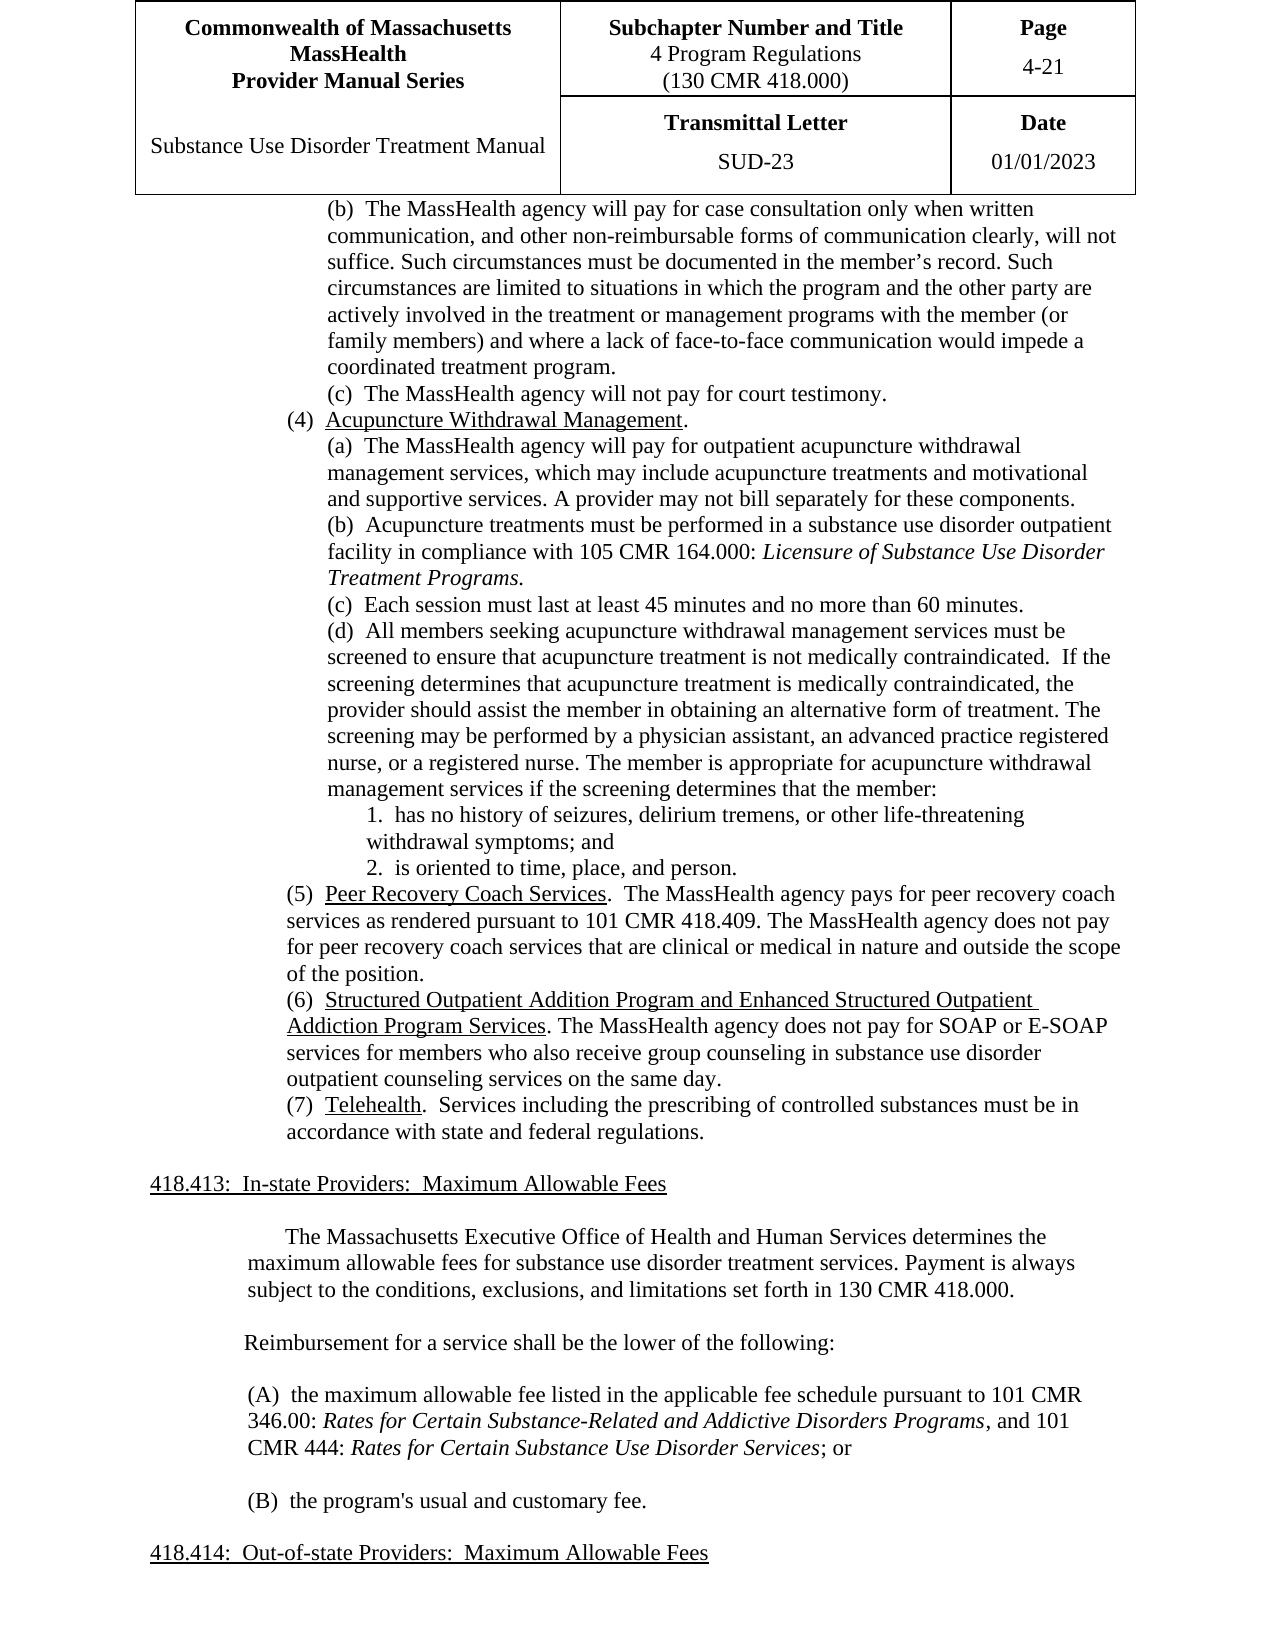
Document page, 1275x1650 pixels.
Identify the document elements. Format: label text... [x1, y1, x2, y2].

text (B) the program's usual and customary fee. [247, 1487, 1125, 1513]
text Reimbursement for a service shall be the lower of the following: [244, 1328, 1125, 1355]
table_cell Transmittal Letter SUD-23 [561, 97, 950, 194]
text 418.413: In-state Providers: Maximum Allowable Fees [150, 1170, 1125, 1197]
text (d) All members seeking acupuncture withdrawal management services must be screened to ensure that acupuncture treatment is not medically contraindicated. If the screening determines that acupuncture treatment is medically contraindicated, the provider should assist the member in obtaining an alternative form of treatment. The screening may be performed by a physician assistant, an advanced practice registered nurse, or a registered nurse. The member is appropriate for acupuncture withdrawal management services if the screening determines that the member: [327, 617, 1125, 801]
text (5) Peer Recovery Coach Services. The MassHealth agency pays for peer recovery coach services as rendered pursuant to 101 CMR 418.409. The MassHealth agency does not pay for peer recovery coach services that are clinical or medical in nature and outside the scope of the position. [286, 881, 1125, 986]
text (b) Acupuncture treatments must be performed in a substance use disorder outpatient facility in compliance with 105 CMR 164.000: Licensure of Substance Use Disorder Treatment Programs. [327, 512, 1125, 591]
text The Massachusetts Executive Office of Health and Human Services determines the maximum allowable fees for substance use disorder treatment services. Payment is always subject to the conditions, exclusions, and limitations set forth in 130 CMR 418.000. [247, 1223, 1125, 1302]
text (4) Acupuncture Withdrawal Management. [286, 406, 1125, 432]
text (a) The MassHealth agency will pay for outpatient acupuncture withdrawal management services, which may include acupuncture treatments and motivational and supportive services. A provider may not bill separately for these components. [327, 432, 1125, 512]
text (7) Telehealth. Services including the prescribing of controlled substances must be in accordance with state and federal regulations. [286, 1091, 1125, 1144]
text (A) the maximum allowable fee listed in the applicable fee schedule pursuant to 101 CMR 346.00: Rates for Certain Substance-Related and Addictive Disorders Programs, and 101 CMR 444: Rates for Certain Substance Use Disorder Services; or [247, 1381, 1125, 1460]
text (c) The MassHealth agency will not pay for court testimony. [327, 380, 1125, 406]
table_header Commonwealth of Massachusetts MassHealth Provider Manual Series [136, 2, 560, 95]
text 2. is oriented to time, place, and person. [366, 854, 1125, 881]
text (6) Structured Outpatient Addition Program and Enhanced Structured Outpatient Addiction Program Services. The MassHealth agency does not pay for SOAP or E-SOAP services for members who also receive group counseling in substance use disorder outpatient counseling services on the same day. [286, 986, 1125, 1091]
table_header Subchapter Number and Title 4 Program Regulations (130 CMR 418.000) [561, 2, 950, 95]
text (c) Each session must last at least 45 minutes and no more than 60 minutes. [327, 591, 1125, 617]
text 1. has no history of seizures, delirium tremens, or other life-threatening withdrawal symptoms; and [366, 801, 1125, 854]
table_cell Substance Use Disorder Treatment Manual [136, 95, 560, 194]
text (b) The MassHealth agency will pay for case consultation only when written communication, and other non-reimbursable forms of communication clearly, will not suffice. Such circumstances must be documented in the member’s record. Such circumstances are limited to situations in which the program and the other party are actively involved in the treatment or management programs with the member (or family members) and where a lack of face-to-face communication would impede a coordinated treatment program. [327, 195, 1125, 380]
text 418.414: Out-of-state Providers: Maximum Allowable Fees [150, 1539, 1125, 1566]
table_cell Date 01/01/2023 [952, 97, 1135, 194]
table_header Page 4-21 [952, 2, 1135, 95]
